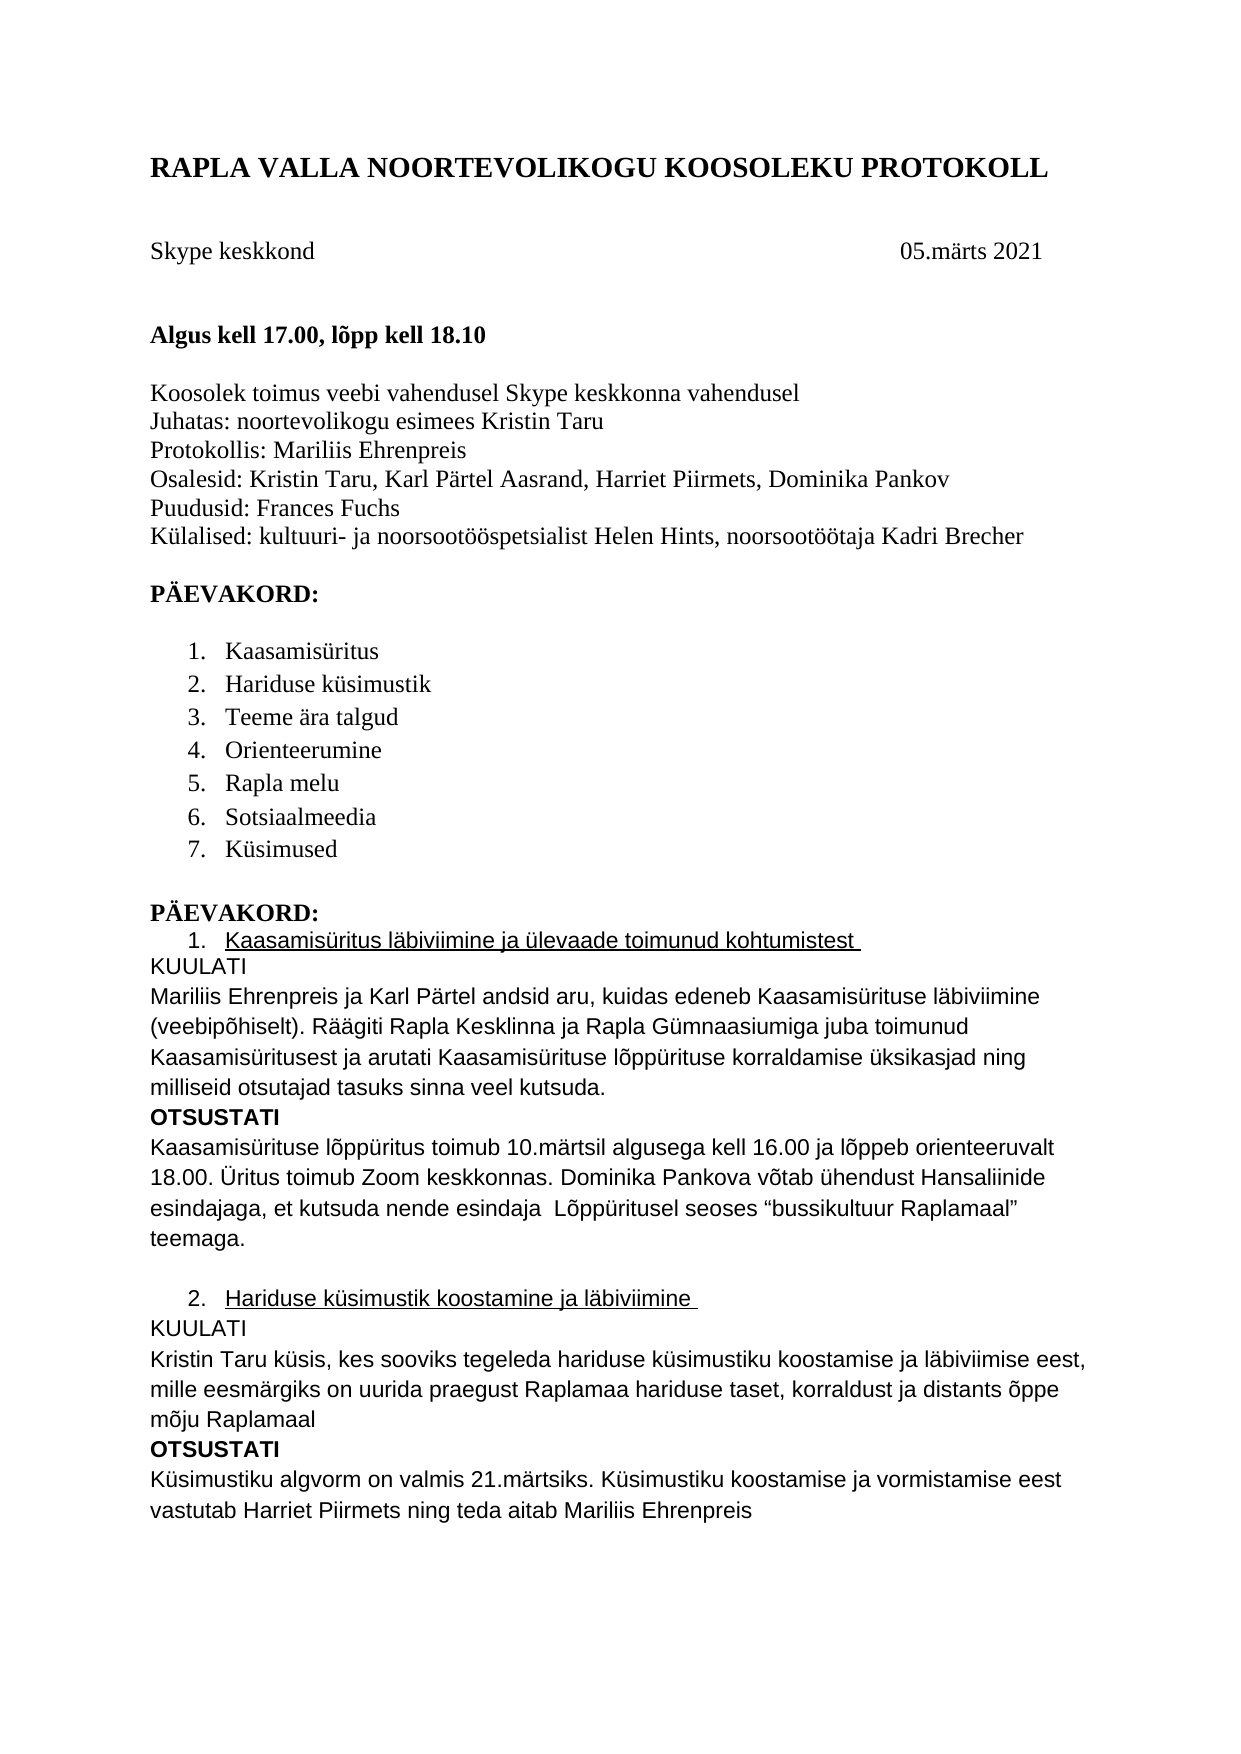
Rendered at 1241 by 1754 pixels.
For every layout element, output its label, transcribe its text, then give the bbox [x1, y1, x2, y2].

text KUULATI [150, 1315, 1090, 1342]
text Juhatas: noortevolikogu esimees Kristin Taru [150, 406, 1090, 435]
list Hariduse küsimustik [187, 669, 1090, 698]
list Sotsiaalmeedia [187, 802, 1090, 830]
list Kaasamisüritus läbiviimine ja ülevaade toimunud kohtumistest [187, 927, 1090, 953]
list Teeme ära talgud [187, 702, 1090, 731]
text RAPLA VALLA NOORTEVOLIKOGU KOOSOLEKU PROTOKOLL [150, 150, 1090, 183]
text Skype keskkond 05.märts 2021 [150, 236, 1090, 265]
text PÄEVAKORD: [150, 898, 1090, 927]
list Küsimused [187, 834, 1090, 863]
text Koosolek toimus veebi vahendusel Skype keskkonna vahendusel [150, 378, 1090, 406]
text Kristin Taru küsis, kes sooviks tegeleda hariduse küsimustiku koostamise ja läbiviimise eest, mille eesmärgiks on uurida praegust Raplamaa hariduse taset, korraldust ja distants õppe mõju Raplamaal [150, 1346, 1090, 1432]
text OTSUSTATI [150, 1104, 1090, 1130]
text KUULATI [150, 953, 1090, 979]
text Külalised: kultuuri- ja noorsootööspetsialist Helen Hints, noorsootöötaja Kadri Brecher [150, 521, 1090, 550]
text PÄEVAKORD: [150, 579, 1090, 608]
text Mariliis Ehrenpreis ja Karl Pärtel andsid aru, kuidas edeneb Kaasamisürituse läbiviimine (veebipõhiselt). Räägiti Rapla Kesklinna ja Rapla Gümnaasiumiga juba toimunud Kaasamisüritusest ja arutati Kaasamisürituse lõppürituse korraldamise üksikasjad ning milliseid otsutajad tasuks sinna veel kutsuda. [150, 983, 1090, 1100]
text Algus kell 17.00, lõpp kell 18.10 [150, 320, 1090, 349]
text Osalesid: Kristin Taru, Karl Pärtel Aasrand, Harriet Piirmets, Dominika Pankov [150, 464, 1090, 493]
text Küsimustiku algvorm on valmis 21.märtsiks. Küsimustiku koostamise ja vormistamise eest vastutab Harriet Piirmets ning teda aitab Mariliis Ehrenpreis [150, 1466, 1090, 1523]
list Rapla melu [187, 768, 1090, 797]
text Kaasamisürituse lõppüritus toimub 10.märtsil algusega kell 16.00 ja lõppeb orienteeruvalt 18.00. Üritus toimub Zoom keskkonnas. Dominika Pankova võtab ühendust Hansaliinide esindajaga, et kutsuda nende esindaja Lõppüritusel seoses “bussikultuur Raplamaal” teemaga. [150, 1134, 1090, 1251]
text Protokollis: Mariliis Ehrenpreis [150, 435, 1090, 464]
list Orienteerumine [187, 736, 1090, 764]
text Puudusid: Frances Fuchs [150, 493, 1090, 521]
list Kaasamisüritus [187, 636, 1090, 665]
text OTSUSTATI [150, 1436, 1090, 1463]
list Hariduse küsimustik koostamine ja läbiviimine [187, 1285, 1090, 1312]
